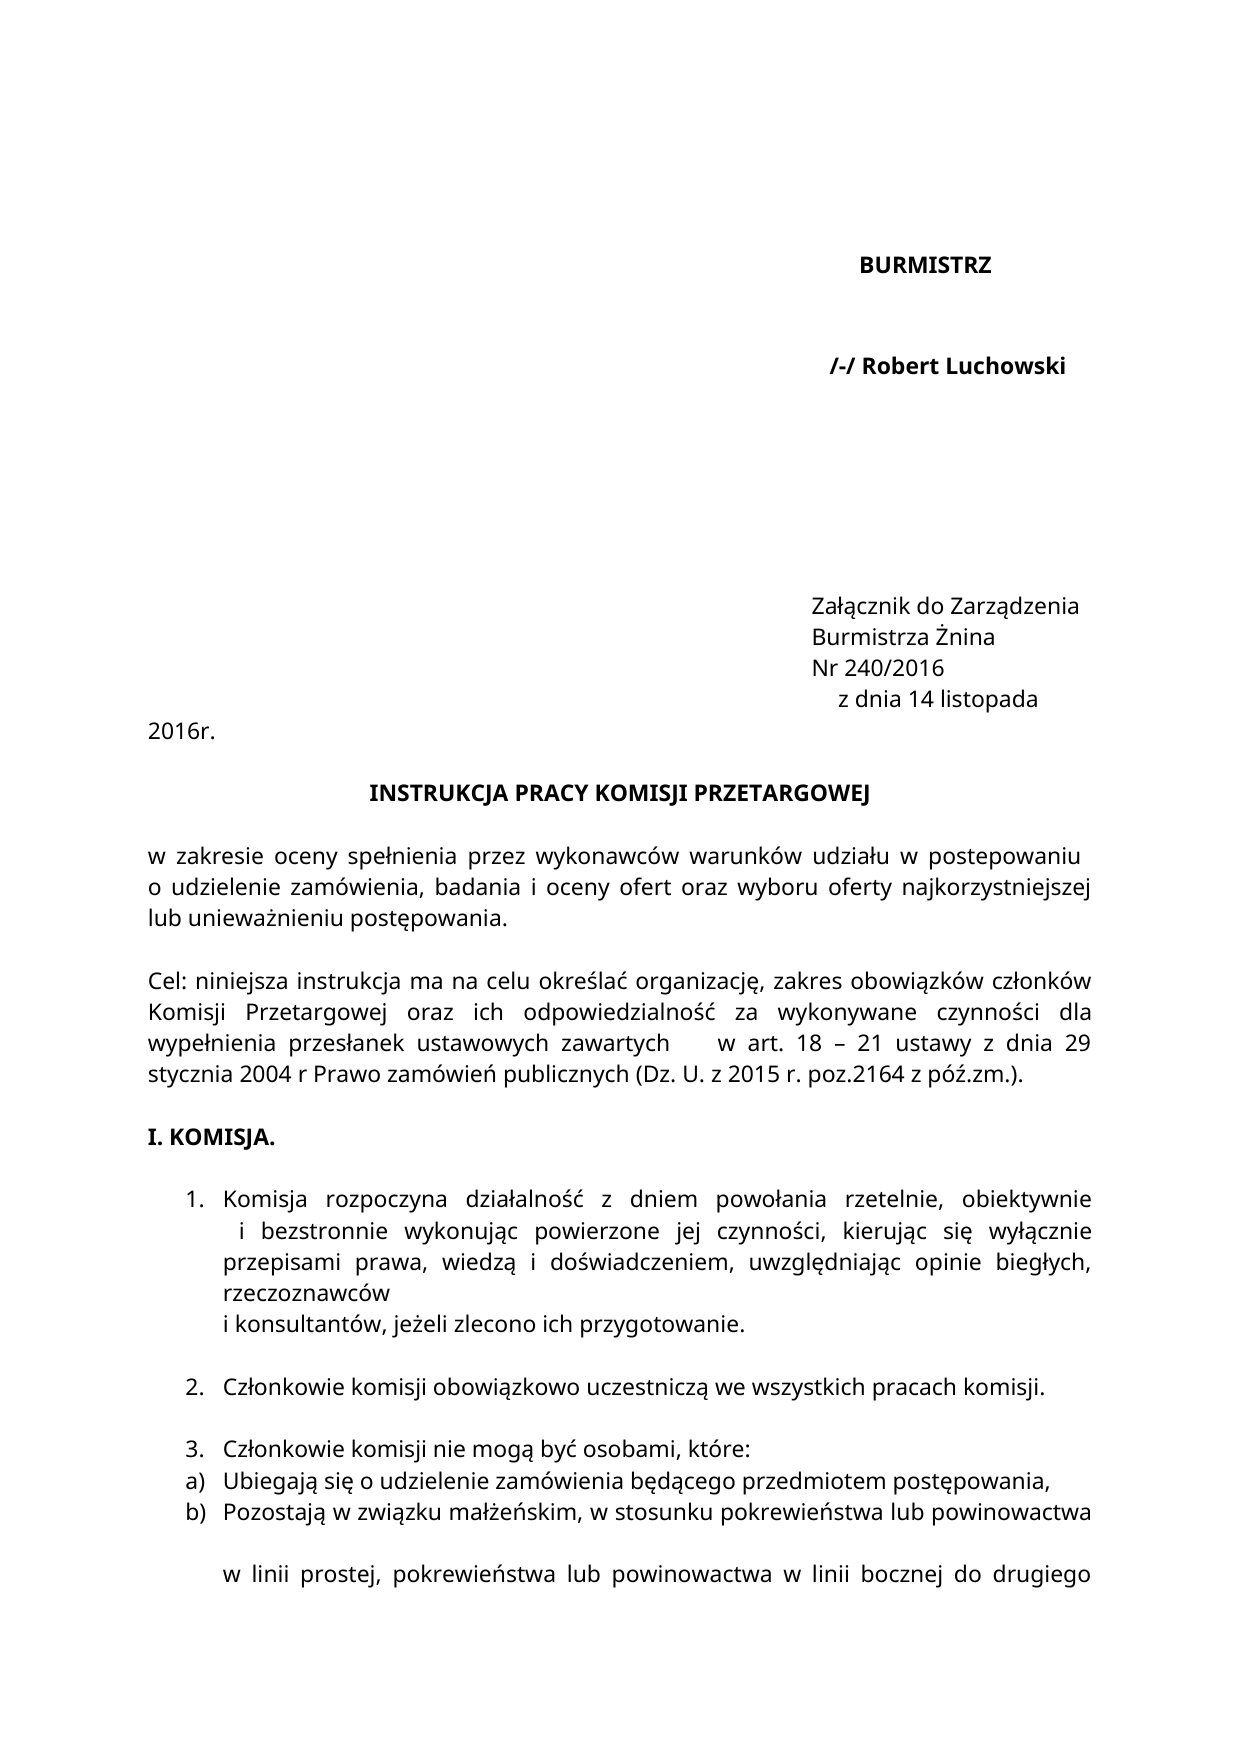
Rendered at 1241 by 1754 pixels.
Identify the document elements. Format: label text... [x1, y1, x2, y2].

text /-/ Robert Luchowski [738, 350, 1093, 381]
list Ubiegają się o udzielenie zamówienia będącego przedmiotem postępowania, [185, 1465, 1093, 1496]
text w zakresie oceny spełnienia przez wykonawców warunków udziału w postepowaniu o udzielenie zamówienia, badania i oceny ofert oraz wyboru oferty najkorzystniejszej lub unieważnieniu postępowania. [148, 840, 1093, 933]
list Członkowie komisji nie mogą być osobami, które: [185, 1433, 1093, 1465]
text z dnia 14 listopada 2016r. [148, 683, 1093, 746]
text INSTRUKCJA PRACY KOMISJI PRZETARGOWEJ [148, 777, 1093, 808]
text Cel: niniejsza instrukcja ma na celu określać organizację, zakres obowiązków członków Komisji Przetargowej oraz ich odpowiedzialność za wykonywane czynności dla wypełnienia przesłanek ustawowych zawartych w art. 18 – 21 ustawy z dnia 29 stycznia 2004 r Prawo zamówień publicznych (Dz. U. z 2015 r. poz.2164 z póź.zm.). [148, 965, 1093, 1090]
text Nr 240/2016 [738, 652, 1093, 683]
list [185, 1496, 1093, 1590]
list Członkowie komisji obowiązkowo uczestniczą we wszystkich pracach komisji. [185, 1371, 1093, 1402]
text I. KOMISJA. [148, 1121, 1093, 1152]
text Załącznik do Zarządzenia Burmistrza Żnina [811, 590, 1093, 652]
list Komisja rozpoczyna działalność z dniem powołania rzetelnie, obiektywnie i bezstronnie wykonując powierzone jej czynności, kierując się wyłącznie przepisami prawa, wiedzą i doświadczeniem, uwzględniając opinie biegłych, rzeczoznawców i konsultantów, jeżeli zlecono ich przygotowanie. [185, 1183, 1093, 1340]
text BURMISTRZ [738, 249, 1093, 280]
